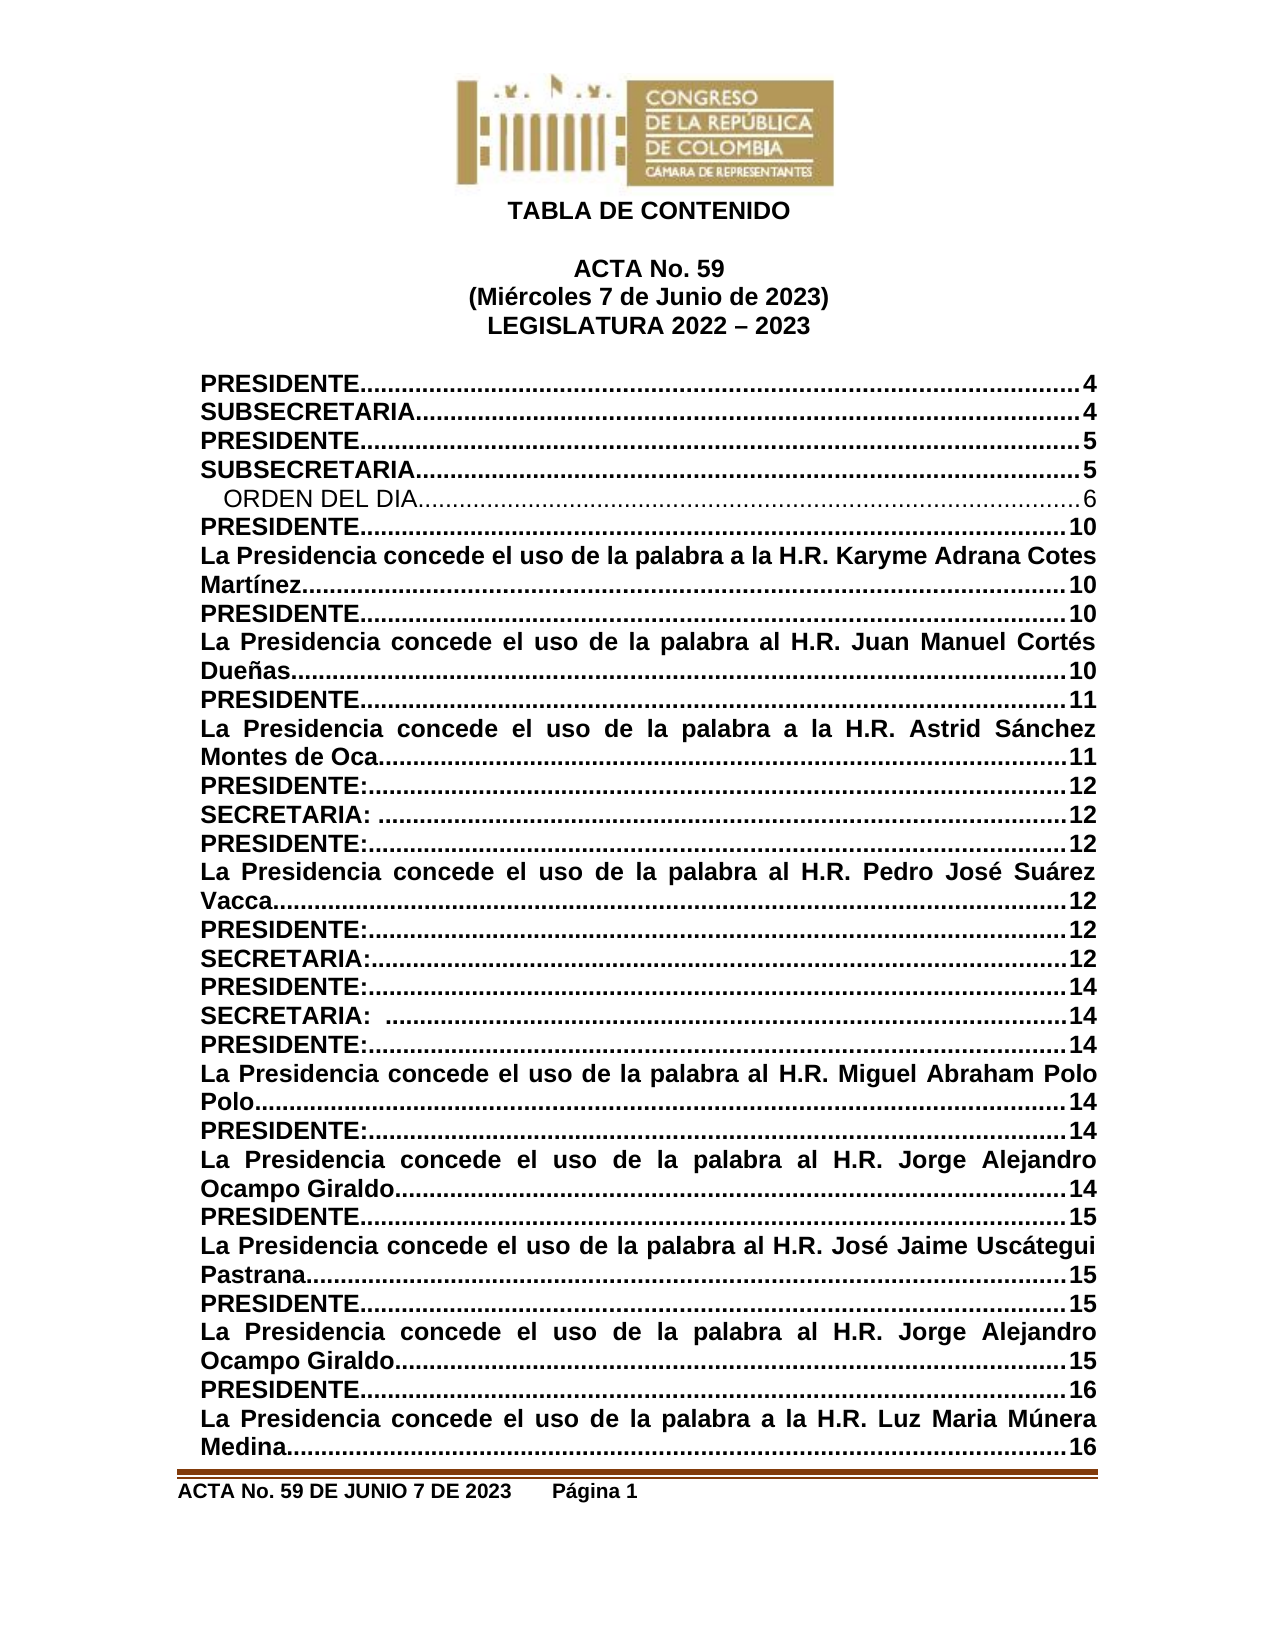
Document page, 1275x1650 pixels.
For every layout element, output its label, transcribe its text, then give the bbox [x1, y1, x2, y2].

text (Miércoles 7 de Junio de 2023) [200, 282, 1098, 311]
text La Presidencia concede el uso de la palabra al H.R. Jorge Alejandro Ocampo Giraldo 14 [200, 1145, 1098, 1202]
text La Presidencia concede el uso de la palabra al H.R. José Jaime Uscátegui Pastrana 15 [200, 1231, 1098, 1289]
text La Presidencia concede el uso de la palabra a la H.R. Karyme Adrana Cotes Martínez 10 [200, 541, 1098, 599]
text PRESIDENTE 11 [200, 685, 1098, 714]
text PRESIDENTE: 12 [200, 915, 1098, 944]
text PRESIDENTE 10 [200, 512, 1098, 541]
text La Presidencia concede el uso de la palabra a la H.R. Astrid Sánchez Montes de Oca 11 [200, 714, 1098, 771]
text PRESIDENTE 15 [200, 1202, 1098, 1231]
text La Presidencia concede el uso de la palabra al H.R. Pedro José Suárez Vacca 12 [200, 857, 1098, 915]
text La Presidencia concede el uso de la palabra al H.R. Juan Manuel Cortés Dueñas. 10 [200, 627, 1098, 685]
text PRESIDENTE: 12 [200, 829, 1098, 857]
text SECRETARIA: 12 [200, 800, 1098, 829]
text PRESIDENTE 10 [200, 599, 1098, 627]
text LEGISLATURA 2022 – 2023 [200, 311, 1098, 340]
picture [430, 73, 845, 197]
text TABLA DE CONTENIDO [200, 196, 1098, 225]
text SUBSECRETARIA 5 [200, 455, 1098, 484]
text PRESIDENTE: 14 [200, 972, 1098, 1001]
text La Presidencia concede el uso de la palabra al H.R. Jorge Alejandro Ocampo Giraldo 15 [200, 1317, 1098, 1375]
text SECRETARIA: 12 [200, 944, 1098, 972]
text PRESIDENTE: 14 [200, 1116, 1098, 1145]
text PRESIDENTE 15 [200, 1289, 1098, 1317]
text ORDEN DEL DIA 6 [223, 484, 1098, 512]
text SUBSECRETARIA 4 [200, 397, 1098, 426]
text PRESIDENTE: 12 [200, 771, 1098, 800]
text PRESIDENTE 5 [200, 426, 1098, 455]
text PRESIDENTE: 14 [200, 1030, 1098, 1059]
text La Presidencia concede el uso de la palabra a la H.R. Luz Maria Múnera Medina 16 [200, 1404, 1098, 1461]
text PRESIDENTE 16 [200, 1375, 1098, 1404]
text PRESIDENTE 4 [200, 369, 1098, 397]
text La Presidencia concede el uso de la palabra al H.R. Miguel Abraham Polo Polo. 14 [200, 1059, 1098, 1116]
text SECRETARIA: 14 [200, 1001, 1098, 1030]
text ACTA No. 59 [200, 254, 1098, 282]
